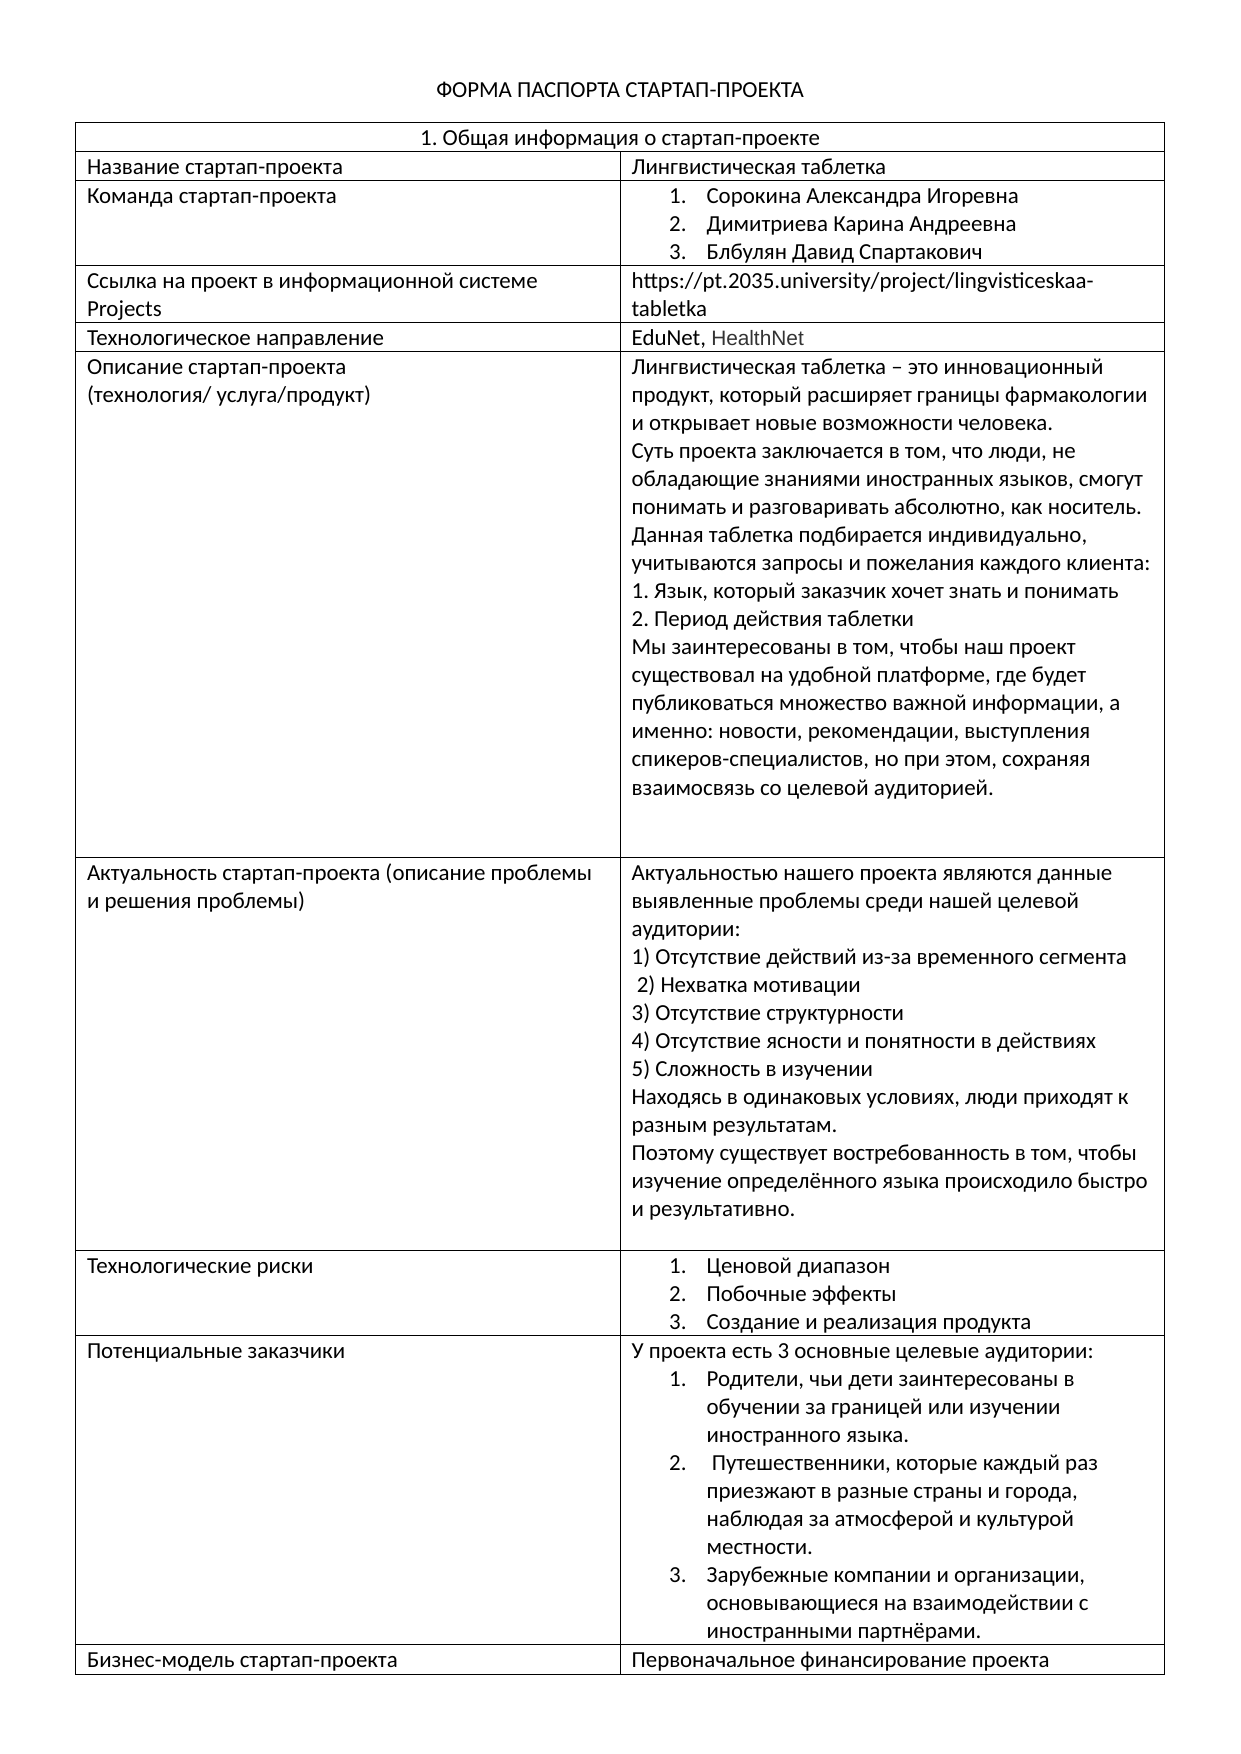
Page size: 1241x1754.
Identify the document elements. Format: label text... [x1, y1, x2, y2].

table_cell Актуальность стартап-проекта (описание проблемы и решения проблемы) [76, 858, 620, 1250]
table_cell Ценовой диапазон Побочные эффекты Создание и реализация продукта [621, 1251, 1164, 1335]
table_cell Название стартап-проекта [76, 152, 620, 180]
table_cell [621, 1645, 1164, 1673]
table_cell Ссылка на проект в информационной системе Projects [76, 266, 620, 322]
table_cell Потенциальные заказчики [76, 1336, 620, 1644]
table_cell Актуальностью нашего проекта являются данные выявленные проблемы среди нашей целевой аудитории: 1) Отсутствие действий из-за временного сегмента 2) Нехватка мотивации 3) Отсутствие структурности 4) Отсутствие ясности и понятности в действиях 5) Сложность в изучении Находясь в одинаковых условиях, люди приходят к разным результатам. Поэтому существует востребованность в том, чтобы изучение определённого языка происходило быстро и результативно. [621, 858, 1164, 1250]
table_cell У проекта есть 3 основные целевые аудитории: Родители, чьи дети заинтересованы в обучении за границей или изучении иностранного языка. Путешественники, которые каждый раз приезжают в разные страны и города, наблюдая за атмосферой и культурой местности. Зарубежные компании и организации, основывающиеся на взаимодействии с иностранными партнёрами. [621, 1336, 1164, 1644]
table_cell https://pt.2035.university/project/lingvisticeskaa-tabletka [621, 266, 1164, 322]
table_cell Команда стартап-проекта [76, 181, 620, 265]
table_cell Лингвистическая таблетка – это инновационный продукт, который расширяет границы фармакологии и открывает новые возможности человека. Суть проекта заключается в том, что люди, не обладающие знаниями иностранных языков, смогут понимать и разговаривать абсолютно, как носитель. Данная таблетка подбирается индивидуально, учитываются запросы и пожелания каждого клиента: 1. Язык, который заказчик хочет знать и понимать 2. Период действия таблетки Мы заинтересованы в том, чтобы наш проект существовал на удобной платформе, где будет публиковаться множество важной информации, а именно: новости, рекомендации, выступления спикеров-специалистов, но при этом, сохраняя взаимосвязь со целевой аудиторией. [621, 352, 1164, 857]
table_cell Сорокина Александра Игоревна Димитриева Карина Андреевна Блбулян Давид Спартакович [621, 181, 1164, 265]
table_header 1. Общая информация о стартап-проекте [76, 123, 1164, 151]
table_cell EduNet, HealthNet [621, 323, 1164, 351]
table_cell Технологическое направление [76, 323, 620, 351]
table_cell Описание стартап-проекта (технология/ услуга/продукт) [76, 352, 620, 857]
text ФОРМА ПАСПОРТА СТАРТАП-ПРОЕКТА [75, 75, 1165, 103]
table_cell Технологические риски [76, 1251, 620, 1335]
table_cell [76, 1645, 620, 1673]
table_cell Лингвистическая таблетка [621, 152, 1164, 180]
